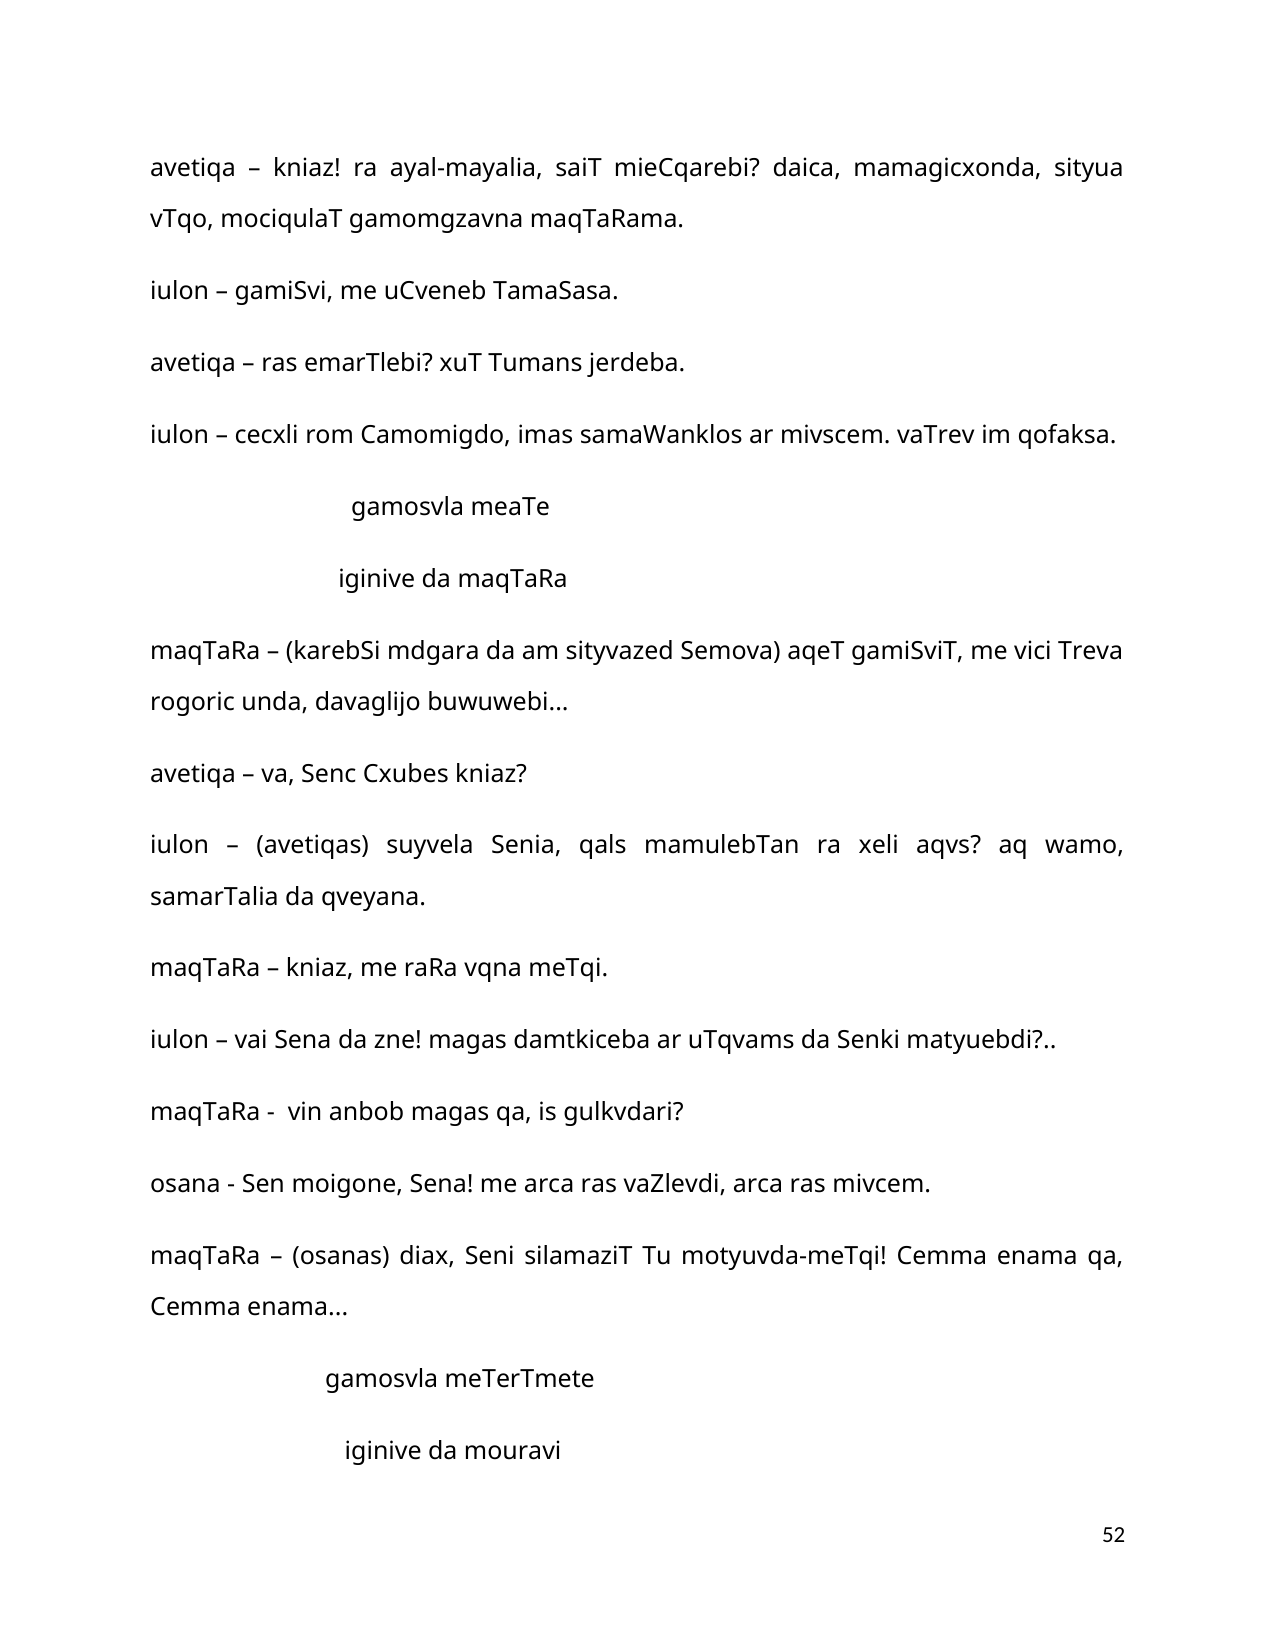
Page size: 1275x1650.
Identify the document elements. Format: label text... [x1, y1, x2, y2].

text iulon – vai Sena da zne! magas damtkiceba ar uTqvams da Senki matyuebdi?.. [150, 1022, 1125, 1056]
text gamosvla meTerTmete [150, 1360, 1125, 1394]
text gamosvla meaTe [150, 488, 1125, 523]
text maqTaRa – (osanas) diax, Seni silamaziT Tu motyuvda-meTqi! Cemma enama qa, Cemma enama... [150, 1237, 1125, 1323]
text iulon – (avetiqas) suyvela Senia, qals mamulebTan ra xeli aqvs? aq wamo, samarTalia da qveyana. [150, 827, 1125, 912]
text iginive da mouravi [150, 1432, 1125, 1466]
text maqTaRa – (karebSi mdgara da am sityvazed Semova) aqeT gamiSviT, me vici Treva rogoric unda, davaglijo buwuwebi... [150, 632, 1125, 717]
text iulon – gamiSvi, me uCveneb TamaSasa. [150, 273, 1125, 307]
text avetiqa – kniaz! ra ayal-mayalia, saiT mieCqarebi? daica, mamagicxonda, sityua vTqo, mociqulaT gamomgzavna maqTaRama. [150, 150, 1125, 235]
text iginive da maqTaRa [150, 560, 1125, 594]
text avetiqa – va, Senc Cxubes kniaz? [150, 755, 1125, 789]
text avetiqa – ras emarTlebi? xuT Tumans jerdeba. [150, 345, 1125, 379]
text osana - Sen moigone, Sena! me arca ras vaZlevdi, arca ras mivcem. [150, 1166, 1125, 1200]
text maqTaRa – kniaz, me raRa vqna meTqi. [150, 950, 1125, 984]
text iulon – cecxli rom Camomigdo, imas samaWanklos ar mivscem. vaTrev im qofaksa. [150, 417, 1125, 451]
text maqTaRa - vin anbob magas qa, is gulkvdari? [150, 1094, 1125, 1128]
